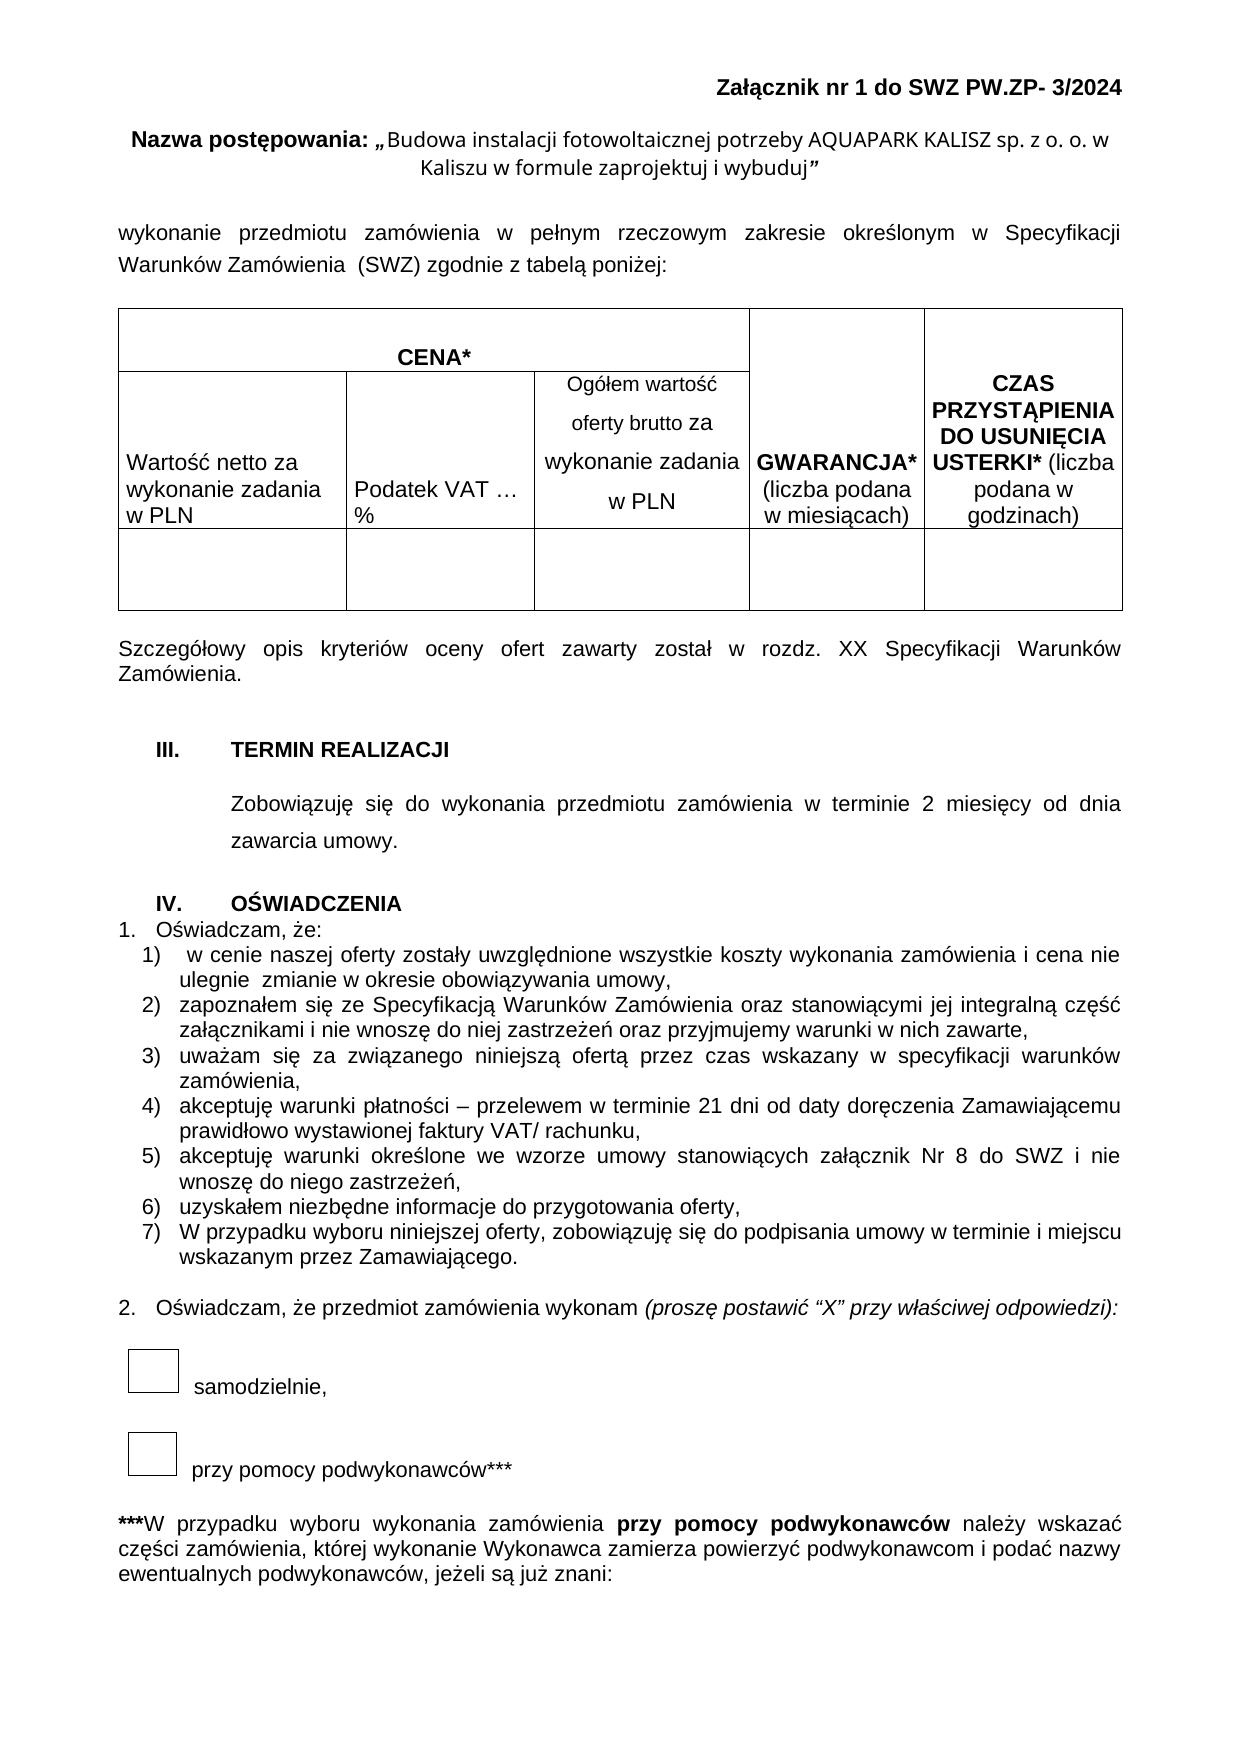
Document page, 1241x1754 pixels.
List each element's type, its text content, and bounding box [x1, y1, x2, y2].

table_cell [925, 529, 1122, 609]
table_header [129, 1433, 176, 1474]
list akceptuję warunki płatności – przelewem w terminie 21 dni od daty doręczenia Zamawiającemu prawidłowo wystawionej faktury VAT/ rachunku, [142, 1093, 1122, 1143]
list w cenie naszej oferty zostały uwzględnione wszystkie koszty wykonania zamówienia i cena nie ulegnie zmianie w okresie obowiązywania umowy, [142, 942, 1122, 992]
table_cell Wartość netto za wykonanie zadania w PLN [119, 372, 346, 528]
text przy pomocy podwykonawców*** [118, 1457, 1122, 1511]
list OŚWIADCZENIA [156, 891, 1122, 916]
table_cell Podatek VAT … % [347, 372, 534, 528]
table_cell [750, 529, 924, 609]
list uważam się za związanego niniejszą ofertą przez czas wskazany w specyfikacji warunków zamówienia, [142, 1042, 1122, 1093]
list zapoznałem się ze Specyfikacją Warunków Zamówienia oraz stanowiącymi jej integralną część załącznikami i nie wnoszę do niej zastrzeżeń oraz przyjmujemy warunki w nich zawarte, [142, 992, 1122, 1042]
list TERMIN REALIZACJI [156, 736, 1122, 790]
list W przypadku wyboru niniejszej oferty, zobowiązuję się do podpisania umowy w terminie i miejscu wskazanym przez Zamawiającego. [142, 1219, 1122, 1269]
text ***W przypadku wyboru wykonania zamówienia przy pomocy podwykonawców należy wskazać części zamówienia, której wykonanie Wykonawca zamierza powierzyć podwykonawcom i podać nazwy ewentualnych podwykonawców, jeżeli są już znani: [118, 1511, 1122, 1586]
table_header GWARANCJA* (liczba podana w miesiącach) [750, 309, 924, 528]
table_header [129, 1350, 178, 1392]
list akceptuję warunki określone we wzorze umowy stanowiących załącznik Nr 8 do SWZ i nie wnoszę do niego zastrzeżeń, [142, 1143, 1122, 1194]
table_header CENA* [119, 309, 749, 371]
table_header CZAS PRZYSTĄPIENIA DO USUNIĘCIA USTERKI* (liczba podana w godzinach) [925, 309, 1122, 528]
list uzyskałem niezbędne informacje do przygotowania oferty, [142, 1194, 1122, 1219]
list Oświadczam, że: [118, 916, 1122, 942]
table_cell [535, 529, 749, 609]
table_cell [119, 529, 346, 609]
table_cell Ogółem wartość oferty brutto za wykonanie zadania w PLN [535, 372, 749, 528]
text Szczegółowy opis kryteriów oceny ofert zawarty został w rozdz. XX Specyfikacji Warunków Zamówienia. [118, 636, 1122, 686]
text Zobowiązuję się do wykonania przedmiotu zamówienia w terminie 2 miesięcy od dnia zawarcia umowy. [231, 790, 1122, 853]
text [118, 220, 1122, 277]
text samodzielnie, [118, 1374, 1122, 1399]
list Oświadczam, że przedmiot zamówienia wykonam (proszę postawić “X” przy właściwej odpowiedzi): [118, 1294, 1122, 1320]
table_cell [347, 529, 534, 609]
